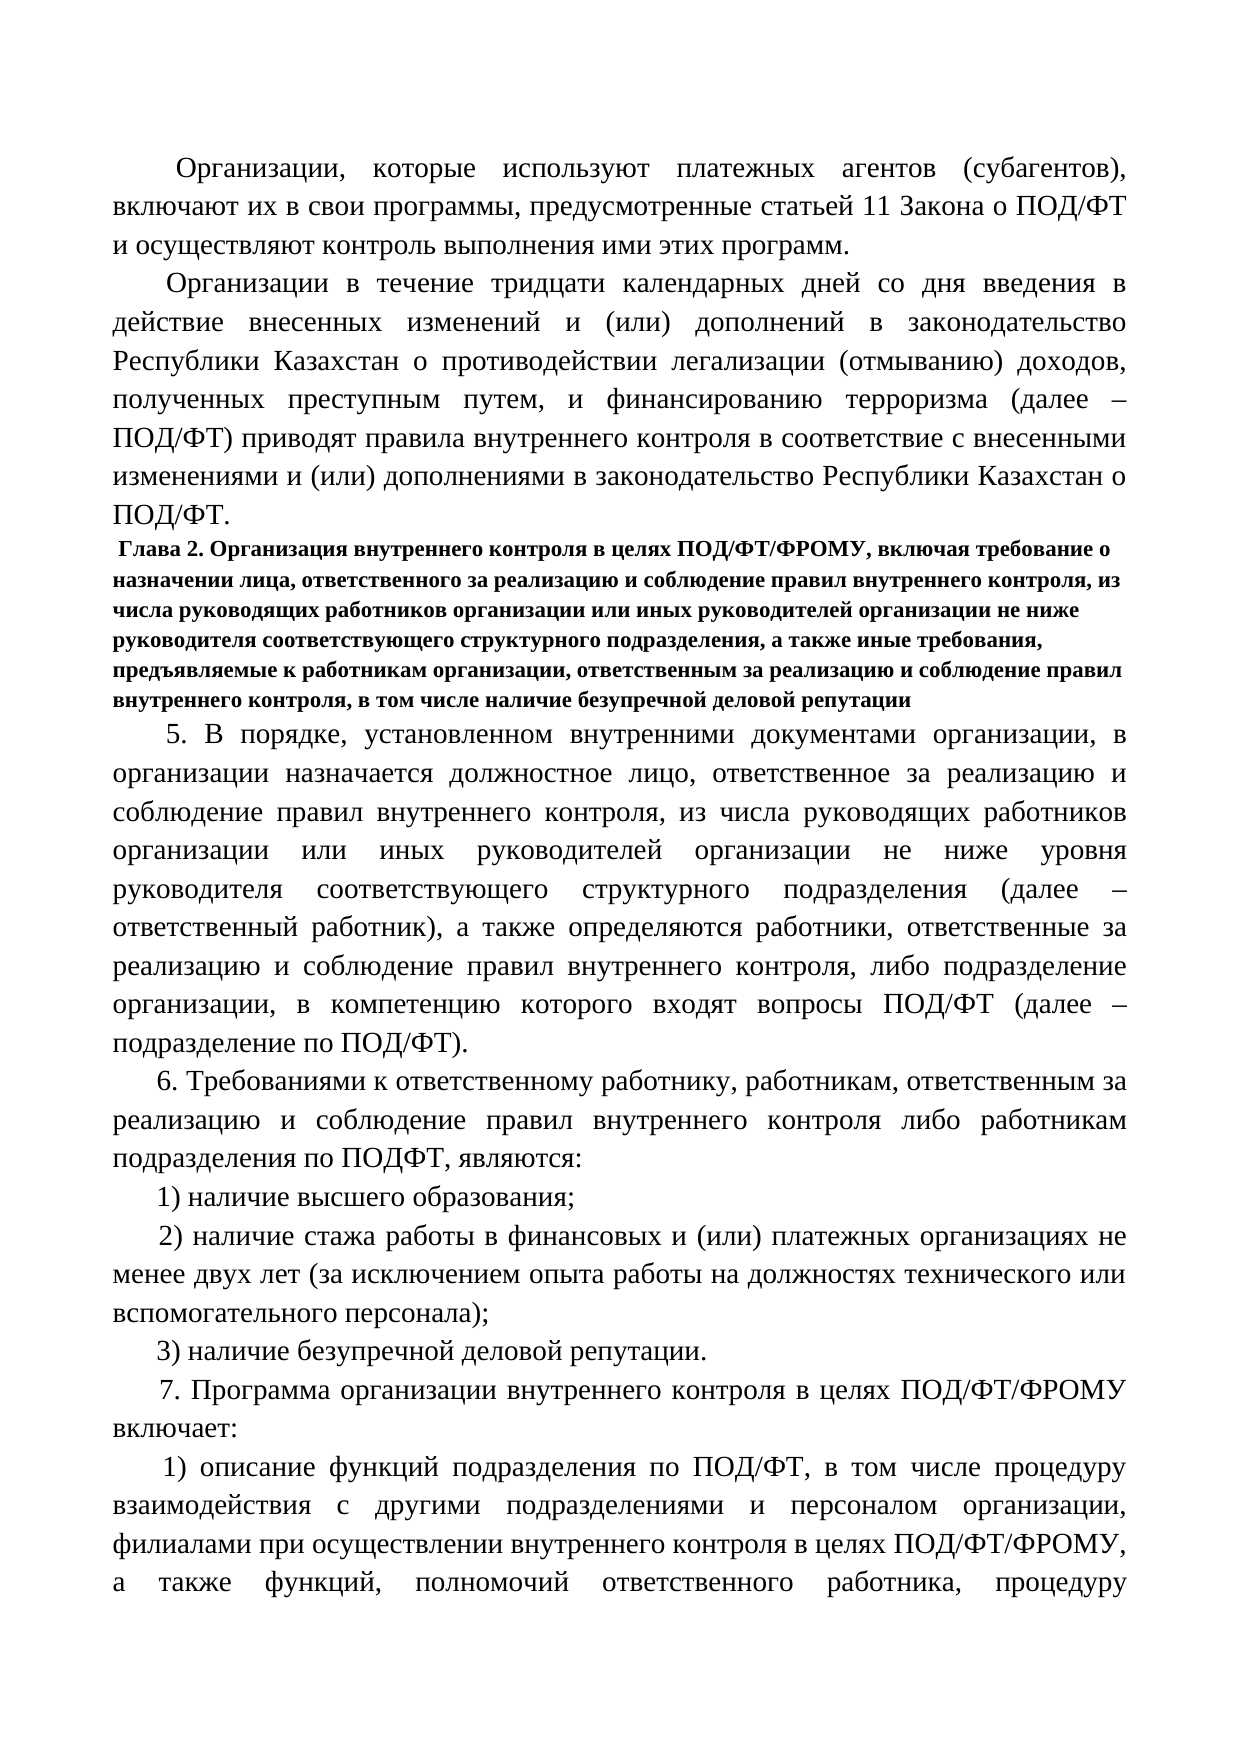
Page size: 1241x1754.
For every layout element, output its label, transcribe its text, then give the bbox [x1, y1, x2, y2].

text 7. Программа организации внутреннего контроля в целях ПОД/ФТ/ФРОМУ включает: [112, 1372, 1128, 1444]
text 6. Требованиями к ответственному работнику, работникам, ответственным за реализацию и соблюдение правил внутреннего контроля либо работникам подразделения по ПОДФТ, являются: [112, 1063, 1128, 1174]
text 1) наличие высшего образования; [112, 1179, 1128, 1213]
text 3) наличие безупречной деловой репутации. [112, 1333, 1128, 1367]
text 5. В порядке, установленном внутренними документами организации, в организации назначается должностное лицо, ответственное за реализацию и соблюдение правил внутреннего контроля, из числа руководящих работников организации или иных руководителей организации не ниже уровня руководителя соответствующего структурного подразделения (далее – ответственный работник), а также определяются работники, ответственные за реализацию и соблюдение правил внутреннего контроля, либо подразделение организации, в компетенцию которого входят вопросы ПОД/ФТ (далее – подразделение по ПОД/ФТ). [112, 717, 1128, 1058]
text Организации, которые используют платежных агентов (субагентов), включают их в свои программы, предусмотренные статьей 11 Закона о ПОД/ФТ и осуществляют контроль выполнения ими этих программ. [112, 150, 1128, 261]
text Глава 2. Организация внутреннего контроля в целях ПОД/ФТ/ФРОМУ, включая требование о назначении лица, ответственного за реализацию и соблюдение правил внутреннего контроля, из числа руководящих работников организации или иных руководителей организации не ниже руководителя соответствующего структурного подразделения, а также иные требования, предъявляемые к работникам организации, ответственным за реализацию и соблюдение правил внутреннего контроля, в том числе наличие безупречной деловой репутации [112, 535, 1128, 713]
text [112, 1449, 1128, 1598]
text 2) наличие стажа работы в финансовых и (или) платежных организациях не менее двух лет (за исключением опыта работы на должностях технического или вспомогательного персонала); [112, 1218, 1128, 1328]
text Организации в течение тридцати календарных дней со дня введения в действие внесенных изменений и (или) дополнений в законодательство Республики Казахстан о противодействии легализации (отмыванию) доходов, полученных преступным путем, и финансированию терроризма (далее – ПОД/ФТ) приводят правила внутреннего контроля в соответствие с внесенными изменениями и (или) дополнениями в законодательство Республики Казахстан о ПОД/ФТ. [112, 266, 1128, 530]
